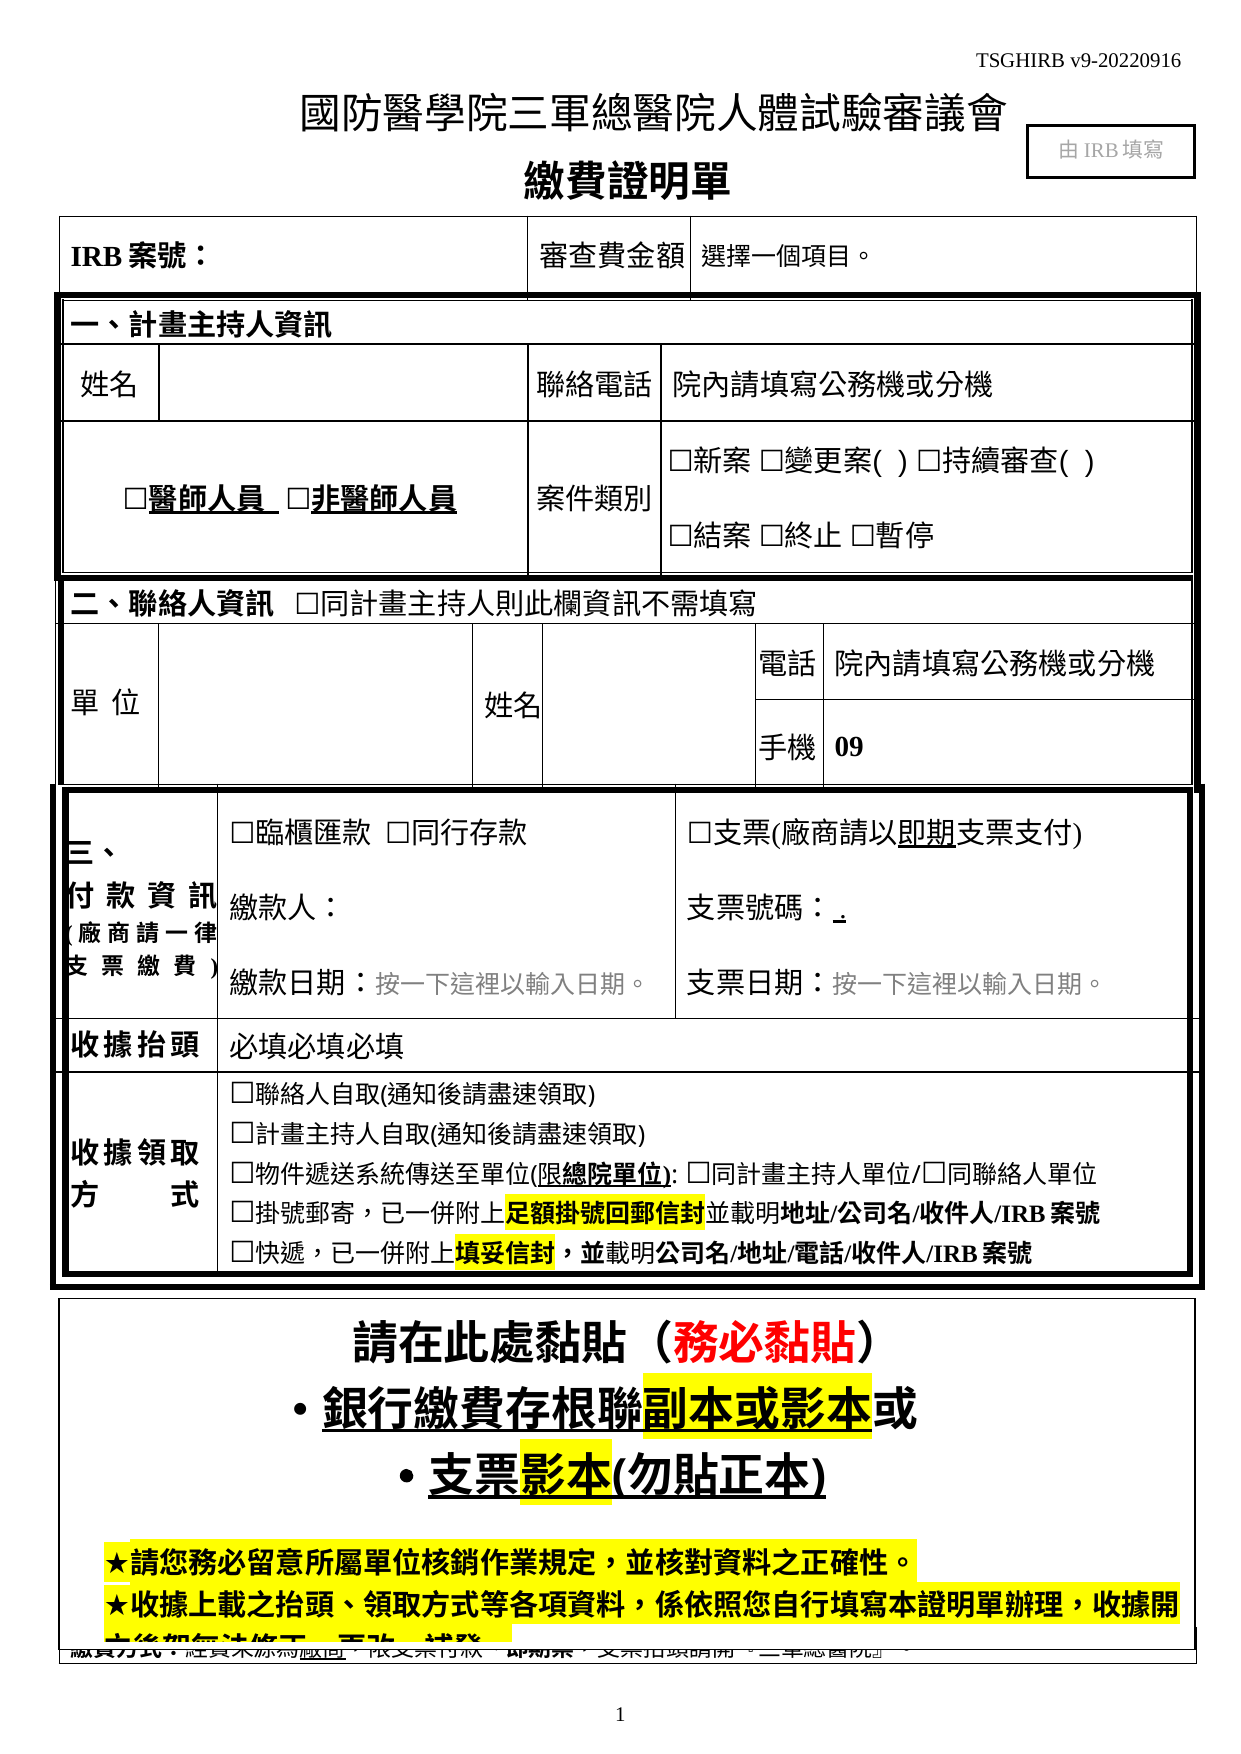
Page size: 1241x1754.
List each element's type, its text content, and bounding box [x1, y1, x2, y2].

table_cell 審查費金額 [528, 217, 690, 292]
table_header 繳費證明單 [59, 141, 1196, 216]
table_cell 聯絡人自取(通知後請盡速領取) 計畫主持人自取(通知後請盡速領取) 物件遞送系統傳送至單位(限總院單位): 同計畫主持人單位/同聯絡人單位 掛號郵寄，已一併附上足額掛號回郵信封並載明地址/公司名/收件人/IRB案號 快遞，已一併附上填妥信封，並載明公司名/地址/電話/收件人/IRB案號 [218, 1073, 1187, 1271]
table_cell 臨櫃匯款 同行存款 繳款人： 繳款日期： [218, 793, 675, 1018]
table_cell 手機 [756, 700, 823, 783]
table_cell [691, 217, 941, 292]
table_cell 電話 [756, 624, 823, 699]
table_cell 新案 變更案( ) 持續審查( ) 結案 終止 暫停 [662, 422, 1191, 571]
table_cell [160, 345, 527, 420]
table_cell 必填必填必填 [218, 1019, 1187, 1071]
table_cell 支票(廠商請以即期支票支付) 支票號碼： . 支票日期： [824, 784, 1196, 1018]
table_cell 院內請填寫公務機或分機 [824, 624, 1191, 699]
table_cell 院內請填寫公務機或分機 [662, 345, 1191, 420]
table_cell [543, 624, 755, 783]
table_header 繳費方式：經費來源為廠商，限支票付款、即期票，支票抬頭請開『三軍總醫院』。 [60, 1650, 1196, 1663]
table_cell 姓名 [473, 624, 542, 783]
text 國防醫學院三軍總醫院人體試驗審議會 [74, 80, 1233, 141]
table_cell 三、 付款資訊 (廠商請一律 支票繳費) [69, 793, 217, 1018]
table_cell 一、計畫主持人資訊 [64, 301, 1191, 343]
table_cell 09 [824, 700, 1191, 783]
table_cell 收據領取方式 [69, 1073, 217, 1271]
table_cell 姓名 [64, 345, 158, 420]
table_cell 三、 付款資訊 (廠商請一律 支票繳費) [59, 785, 158, 1018]
table_cell 收據抬頭 [69, 1019, 217, 1071]
table_cell IRB案號： [60, 217, 527, 292]
table_cell 單位 [64, 624, 158, 783]
table_cell 二、聯絡人資訊 同計畫主持人則此欄資訊不需填寫 [64, 581, 1191, 623]
table_cell 案件類別 [529, 422, 660, 571]
table_cell [159, 624, 472, 783]
table_cell 聯絡電話 [529, 345, 660, 420]
table_cell 醫師人員 非醫師人員 [64, 422, 527, 571]
table_cell 支票(廠商請以即期支票支付) 支票號碼： . 支票日期： [676, 793, 1187, 1018]
table_cell [941, 217, 1196, 292]
